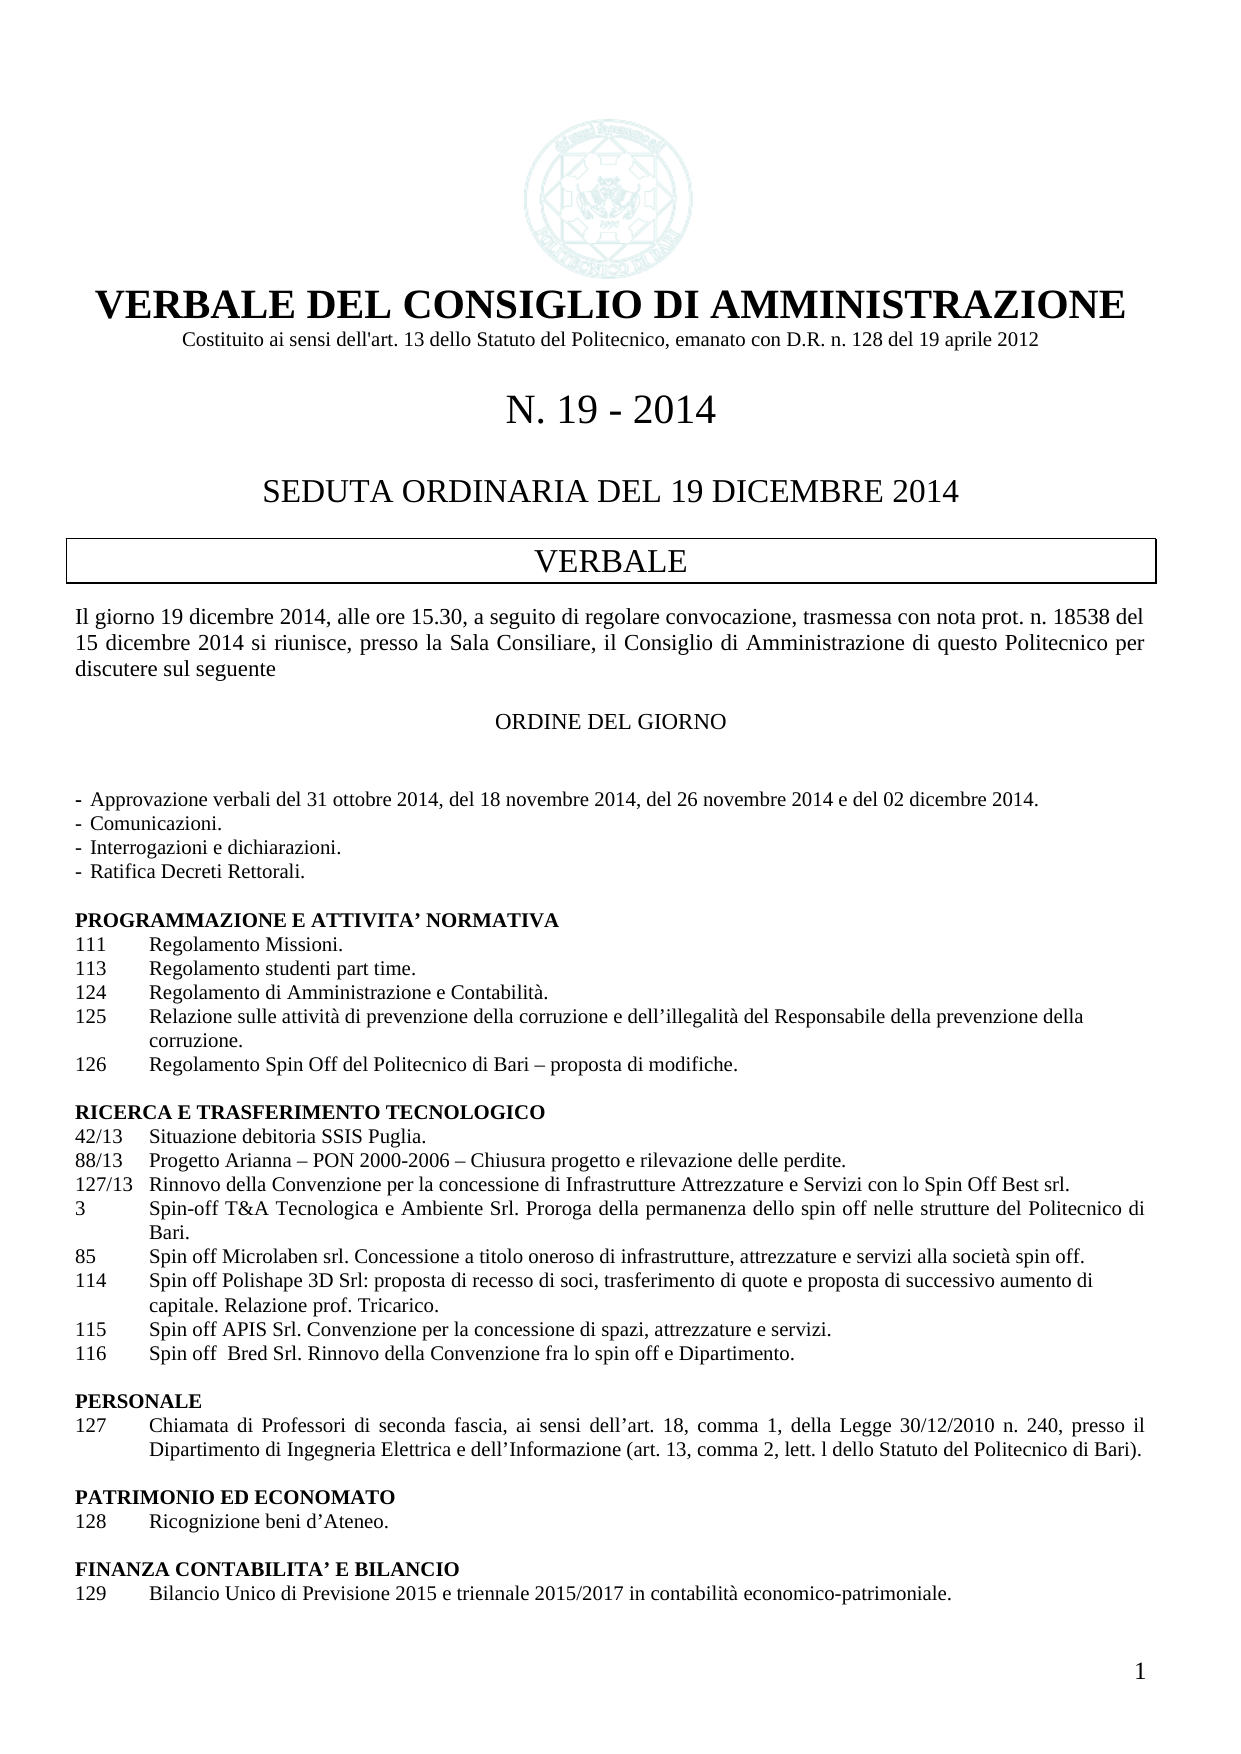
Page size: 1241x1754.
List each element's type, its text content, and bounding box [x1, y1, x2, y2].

list 127/13 Rinnovo della Convenzione per la concessione di Infrastrutture Attrezzature e Servizi con lo Spin Off Best srl. [75, 1172, 1146, 1196]
list 42/13 Situazione debitoria SSIS Puglia. [75, 1124, 1146, 1148]
text - Interrogazioni e dichiarazioni. [75, 835, 1146, 859]
text Seduta ordinaria del 19 dicembre 2014 [75, 471, 1146, 509]
list 113 Regolamento studenti part time. [75, 956, 1146, 980]
text - Ratifica Decreti Rettorali. [75, 859, 1146, 883]
text Il giorno 19 dicembre 2014, alle ore 15.30, a seguito di regolare convocazione, trasmessa con nota prot. n. 18538 del 15 dicembre 2014 si riunisce, presso la Sala Consiliare, il Consiglio di Amministrazione di questo Politecnico per discutere sul seguente [75, 603, 1146, 682]
text Ordine del Giorno [75, 708, 1146, 734]
list 111 Regolamento Missioni. [75, 932, 1146, 956]
text Verbale del consiglio di amministrazione [75, 279, 1146, 327]
text - Comunicazioni. [75, 811, 1146, 835]
list FINANZA CONTABILITA’ E BILANCIO [75, 1557, 1146, 1581]
text - Approvazione verbali del 31 ottobre 2014, del 18 novembre 2014, del 26 novembre 2014 e del 02 dicembre 2014. [75, 787, 1146, 811]
list RICERCA E TRASFERIMENTO TECNOLOGICO [75, 1100, 1146, 1124]
list 126 Regolamento Spin Off del Politecnico di Bari – proposta di modifiche. [75, 1052, 1146, 1076]
list PROGRAMMAZIONE E ATTIVITA’ NORMATIVA [75, 907, 1146, 932]
list 85 Spin off Microlaben srl. Concessione a titolo oneroso di infrastrutture, attrezzature e servizi alla società spin off. [75, 1244, 1146, 1268]
text N. 19 - 2014 [75, 384, 1146, 432]
list 124 Regolamento di Amministrazione e Contabilità. [75, 980, 1146, 1004]
text 127 Chiamata di Professori di seconda fascia, ai sensi dell’art. 18, comma 1, della Legge 30/12/2010 n. 240, presso il Dipartimento di Ingegneria Elettrica e dell’Informazione (art. 13, comma 2, lett. l dello Statuto del Politecnico di Bari). [75, 1413, 1146, 1461]
list 88/13 Progetto Arianna – PON 2000-2006 – Chiusura progetto e rilevazione delle perdite. [75, 1148, 1146, 1172]
text VERBALE [67, 539, 1155, 582]
text 114 Spin off Polishape 3D Srl: proposta di recesso di soci, trasferimento di quote e proposta di successivo aumento di capitale. Relazione prof. Tricarico. [75, 1268, 1146, 1317]
text 116 Spin off Bred Srl. Rinnovo della Convenzione fra lo spin off e Dipartimento. [75, 1341, 1146, 1365]
list PERSONALE [75, 1389, 1146, 1413]
text 115 Spin off APIS Srl. Convenzione per la concessione di spazi, attrezzature e servizi. [75, 1317, 1146, 1341]
list 125 Relazione sulle attività di prevenzione della corruzione e dell’illegalità del Responsabile della prevenzione della corruzione. [75, 1004, 1146, 1052]
list 128 Ricognizione beni d’Ateneo. [75, 1509, 1146, 1533]
list PATRIMONIO ED ECONOMATO [75, 1485, 1146, 1509]
list 129 Bilancio Unico di Previsione 2015 e triennale 2015/2017 in contabilità economico-patrimoniale. [75, 1581, 1146, 1605]
text Costituito ai sensi dell'art. 13 dello Statuto del Politecnico, emanato con D.R. n. 128 del 19 aprile 2012 [75, 327, 1146, 351]
list 3 Spin-off T&A Tecnologica e Ambiente Srl. Proroga della permanenza dello spin off nelle strutture del Politecnico di Bari. [75, 1196, 1146, 1244]
